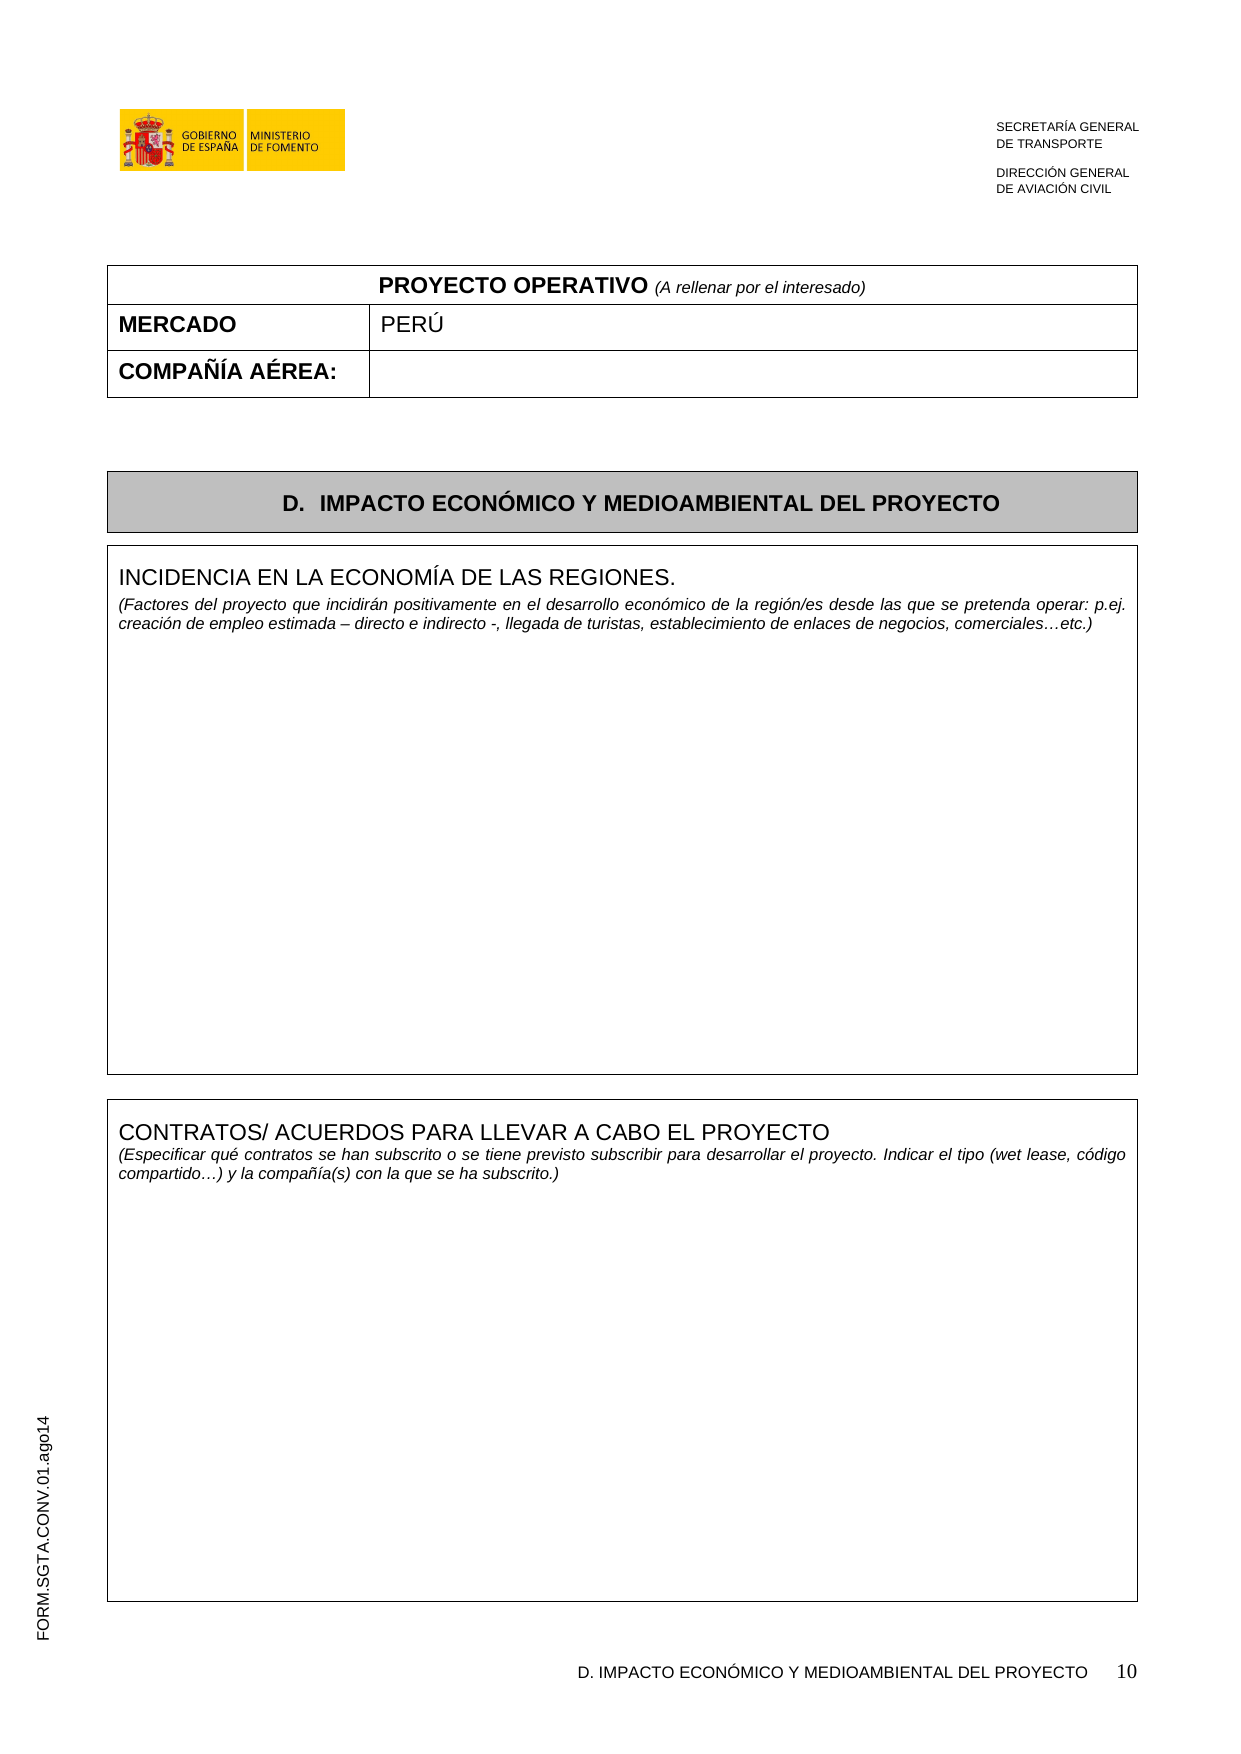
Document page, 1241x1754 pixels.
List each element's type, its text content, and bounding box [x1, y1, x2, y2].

table_header IMPACTO ECONÓMICO Y MEDIOAMBIENTAL DEL PROYECTO [108, 472, 1137, 532]
picture [119, 109, 345, 171]
table_header INCIDENCIA EN LA ECONOMÍA DE LAS REGIONES. (Factores del proyecto que incidirán positivamente en el desarrollo económico de la región/es desde las que se pretenda operar: p.ej. creación de empleo estimada – directo e indirecto -, llegada de turistas, establecimiento de enlaces de negocios, comerciales…etc.) [108, 546, 1137, 1074]
table_header CONTRATOS/ ACUERDOS PARA LLEVAR A CABO EL PROYECTO (Especificar qué contratos se han subscrito o se tiene previsto subscribir para desarrollar el proyecto. Indicar el tipo (wet lease, código compartido…) y la compañía(s) con la que se ha subscrito.) [108, 1100, 1137, 1601]
